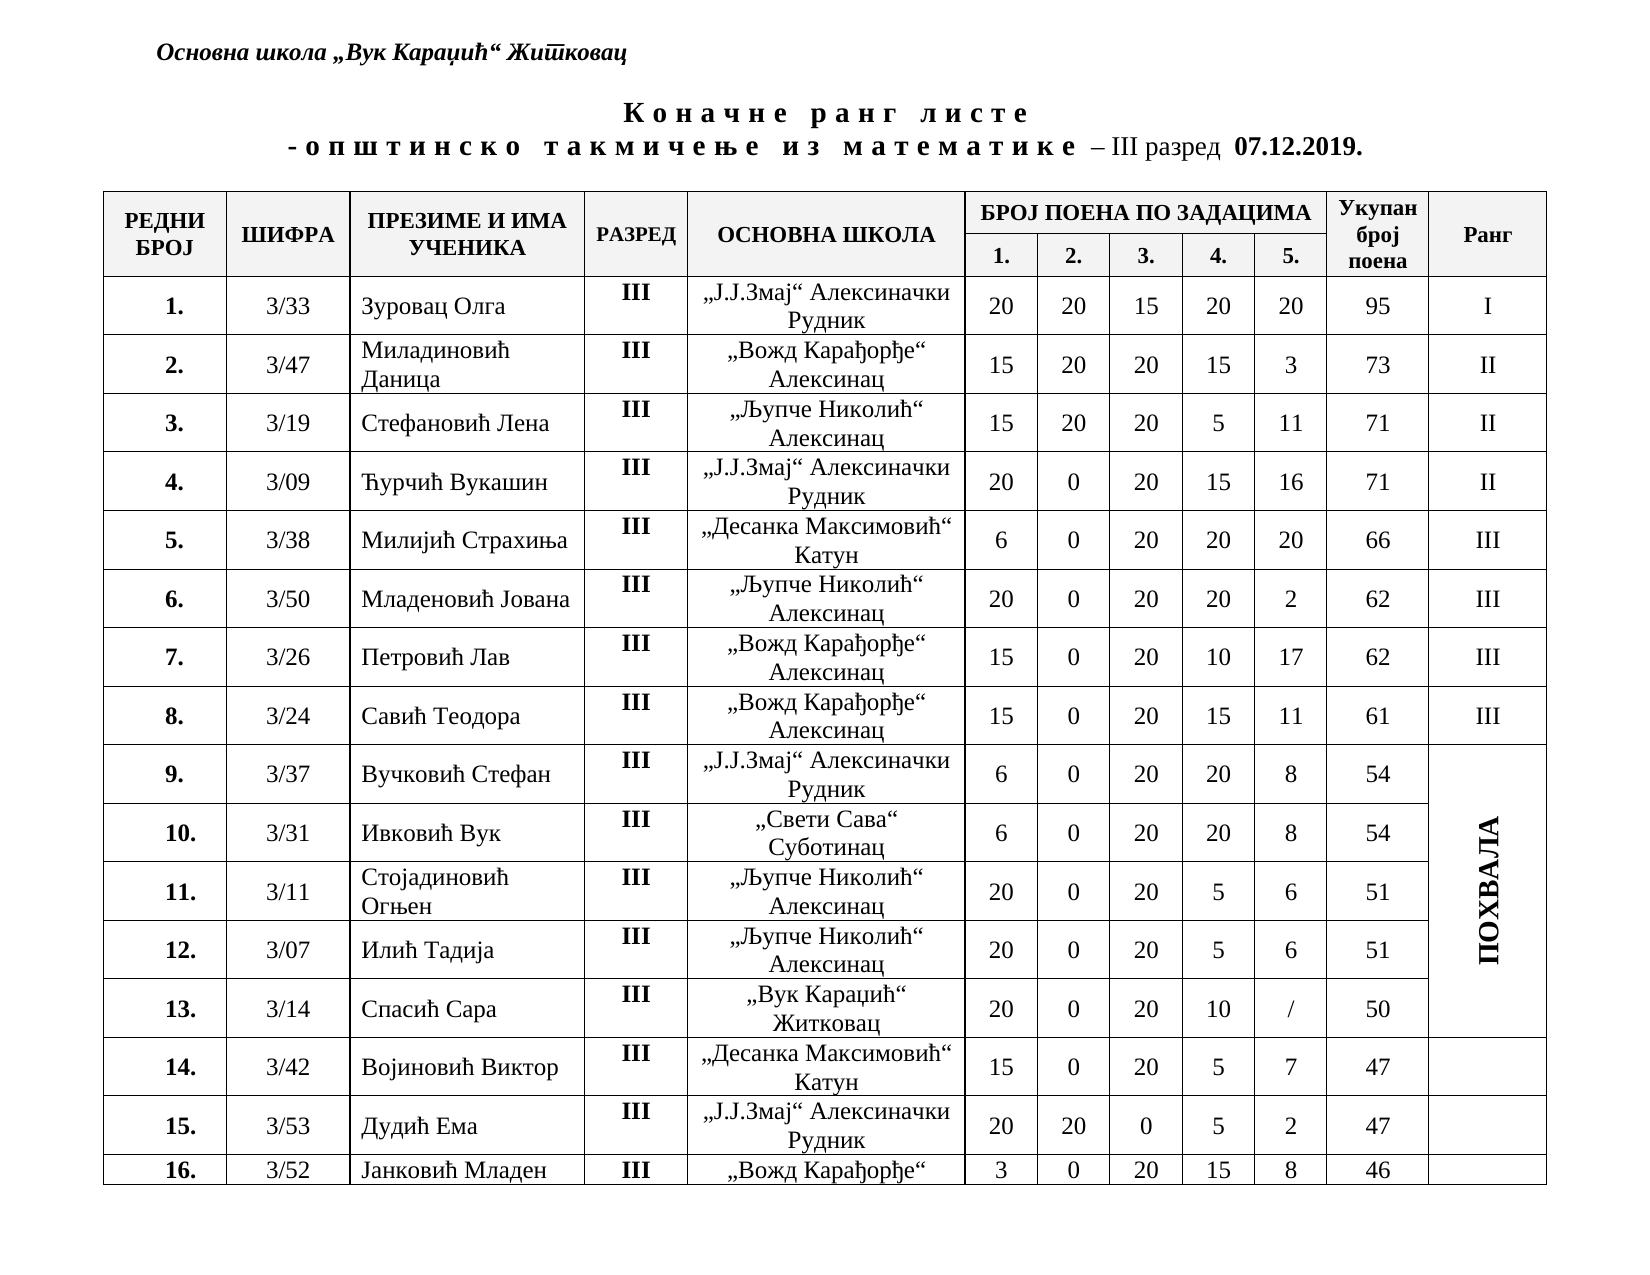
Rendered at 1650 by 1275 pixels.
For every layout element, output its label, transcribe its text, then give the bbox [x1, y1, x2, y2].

table_cell 2 [1255, 570, 1326, 627]
table_cell 15 [1183, 335, 1254, 393]
table_cell Дудић Ема [351, 1096, 584, 1154]
table_cell 61 [1327, 687, 1428, 744]
table_cell Петровић Лав [351, 628, 584, 686]
table_cell 3/47 [227, 335, 349, 393]
table_cell 3. [1110, 234, 1182, 276]
table_cell 51 [1327, 921, 1428, 978]
table_cell II [1429, 335, 1546, 393]
table_cell 7 [1255, 1038, 1326, 1095]
table_cell Ћурчић Вукашин [351, 452, 584, 510]
table_cell III [585, 1155, 687, 1184]
table_cell 6 [966, 511, 1037, 568]
table_cell 3/31 [227, 804, 349, 861]
table_cell 51 [1327, 862, 1428, 920]
table_header РЕДНИ БРОЈ [104, 192, 226, 276]
table_cell [104, 394, 226, 451]
table_cell 54 [1327, 804, 1428, 861]
table_cell III [585, 394, 687, 451]
table_cell 47 [1327, 1096, 1428, 1154]
table_header ШИФРА [227, 192, 349, 276]
table_cell 20 [1183, 511, 1254, 568]
table_cell 10 [1183, 979, 1254, 1037]
table_cell 0 [1038, 862, 1109, 920]
table_cell [104, 804, 226, 861]
table_cell 3 [1255, 335, 1326, 393]
table_cell 3/50 [227, 570, 349, 627]
table_header ОСНОВНА ШКОЛА [688, 192, 964, 276]
table_cell [104, 335, 226, 393]
table_cell 20 [1038, 1096, 1109, 1154]
table_cell III [585, 277, 687, 334]
table_cell [104, 570, 226, 627]
table_cell 5 [1183, 862, 1254, 920]
table_cell 15 [966, 335, 1037, 393]
table_cell 3/37 [227, 745, 349, 803]
table_cell 3/19 [227, 394, 349, 451]
table_cell Стефановић Лена [351, 394, 584, 451]
table_cell 0 [1038, 1155, 1109, 1184]
table_cell [104, 745, 226, 803]
table_cell Младеновић Јована [351, 570, 584, 627]
table_cell III [1429, 628, 1546, 686]
table_cell [104, 277, 226, 334]
table_cell 20 [1038, 335, 1109, 393]
table_cell 20 [1255, 511, 1326, 568]
table_cell „Ј.Ј.Змај“ Алексиначки Рудник [688, 452, 964, 510]
table_cell 50 [1327, 979, 1428, 1037]
table_cell III [585, 1096, 687, 1154]
table_header Ранг [1429, 192, 1546, 276]
table_cell 95 [1327, 277, 1428, 334]
table_cell „Вожд Карађорђе“ Алексинац [688, 335, 964, 393]
table_cell 2. [1038, 234, 1109, 276]
table_header Укупан број поена [1327, 192, 1428, 276]
table_cell Миладиновић Даница [351, 335, 584, 393]
table_cell 0 [1038, 452, 1109, 510]
table_cell 8 [1255, 1155, 1326, 1184]
table_cell 73 [1327, 335, 1428, 393]
table_cell 20 [966, 979, 1037, 1037]
table_cell 8 [1255, 804, 1326, 861]
table_cell 20 [1183, 745, 1254, 803]
table_cell Савић Теодора [351, 687, 584, 744]
table_cell [104, 628, 226, 686]
table_cell 20 [966, 570, 1037, 627]
table_cell 15 [966, 687, 1037, 744]
table_cell „Десанка Максимовић“ Катун [688, 1038, 964, 1095]
table_cell 20 [1038, 277, 1109, 334]
table_cell III [1429, 570, 1546, 627]
table_cell 3/24 [227, 687, 349, 744]
table_cell 15 [1183, 452, 1254, 510]
table_cell 6 [1255, 921, 1326, 978]
table_cell II [1429, 452, 1546, 510]
table_cell 0 [1038, 687, 1109, 744]
table_cell Илић Тадија [351, 921, 584, 978]
table_cell 6 [966, 804, 1037, 861]
table_cell 20 [1110, 745, 1182, 803]
table_cell 62 [1327, 570, 1428, 627]
table_cell „Ј.Ј.Змај“ Алексиначки Рудник [688, 745, 964, 803]
table_cell 20 [1110, 1038, 1182, 1095]
table_cell „Вук Караџић“ Житковац [688, 979, 964, 1037]
table_cell III [585, 628, 687, 686]
table_cell 5. [1255, 234, 1326, 276]
table_cell III [585, 335, 687, 393]
table_cell „Љупче Николић“ Алексинац [688, 570, 964, 627]
table_cell 20 [1110, 979, 1182, 1037]
table_cell Зуровац Олга [351, 277, 584, 334]
table_cell „Вожд Карађорђе“ Алексинац [688, 687, 964, 744]
table_cell 47 [1327, 1038, 1428, 1095]
table_cell [104, 979, 226, 1037]
table_cell [104, 862, 226, 920]
table_cell 15 [1183, 687, 1254, 744]
table_cell 20 [1183, 570, 1254, 627]
table_cell 3/38 [227, 511, 349, 568]
table_cell III [1429, 511, 1546, 568]
table_cell [104, 1038, 226, 1095]
table_cell III [585, 921, 687, 978]
table_cell 3/26 [227, 628, 349, 686]
table_cell 0 [1038, 1038, 1109, 1095]
table_cell III [585, 745, 687, 803]
table_cell 1. [966, 234, 1037, 276]
table_cell 6 [966, 745, 1037, 803]
table_cell [1429, 1038, 1546, 1095]
table_cell 3/42 [227, 1038, 349, 1095]
table_cell 11 [1255, 394, 1326, 451]
table_cell 20 [966, 862, 1037, 920]
table_cell [104, 921, 226, 978]
table_cell Војиновић Виктор [351, 1038, 584, 1095]
table_cell [104, 1155, 226, 1184]
table_cell 6 [1255, 862, 1326, 920]
table_cell „Вожд Карађорђе“ Алексинац [688, 628, 964, 686]
table_cell [1429, 1096, 1546, 1154]
text -општинско такмичење из математике – III разред 07.12.2019. [150, 128, 1500, 162]
table_cell Јанковић Младен [351, 1155, 584, 1184]
table_cell 0 [1038, 511, 1109, 568]
table_cell 20 [1110, 687, 1182, 744]
table_cell III [585, 570, 687, 627]
table_cell III [585, 1038, 687, 1095]
table_cell 5 [1183, 921, 1254, 978]
table_cell 20 [1183, 804, 1254, 861]
table_cell III [585, 979, 687, 1037]
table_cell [688, 1155, 964, 1184]
table_cell 20 [1038, 394, 1109, 451]
table_header РАЗРЕД [585, 192, 687, 276]
table_cell 15 [1183, 1155, 1254, 1184]
table_cell 20 [1110, 628, 1182, 686]
table_cell 20 [1110, 335, 1182, 393]
table_cell 0 [1110, 1096, 1182, 1154]
table_cell 3/53 [227, 1096, 349, 1154]
table_cell 62 [1327, 628, 1428, 686]
table_cell 20 [966, 921, 1037, 978]
table_cell 3 [966, 1155, 1037, 1184]
table_cell 0 [1038, 921, 1109, 978]
table_cell [104, 452, 226, 510]
table_cell „Ј.Ј.Змај“ Алексиначки Рудник [688, 277, 964, 334]
table_cell II [1429, 394, 1546, 451]
table_cell 3/11 [227, 862, 349, 920]
table_header БРОЈ ПОЕНА ПО ЗАДАЦИМА [966, 192, 1326, 233]
table_cell III [585, 452, 687, 510]
table_cell ПОХВАЛА [1429, 745, 1546, 1037]
table_cell 20 [966, 1096, 1037, 1154]
table_cell 20 [1110, 570, 1182, 627]
table_cell 20 [1110, 862, 1182, 920]
table_cell Милијић Страхиња [351, 511, 584, 568]
table_cell 5 [1183, 1038, 1254, 1095]
table_cell 0 [1038, 745, 1109, 803]
table_cell [104, 1096, 226, 1154]
table_cell „Десанка Максимовић“ Катун [688, 511, 964, 568]
table_cell 20 [1110, 452, 1182, 510]
table_cell III [585, 804, 687, 861]
table_cell 20 [1110, 511, 1182, 568]
text Основна школа „Вук Караџић“ Житковац [150, 37, 1500, 66]
table_cell 71 [1327, 452, 1428, 510]
table_cell 15 [966, 628, 1037, 686]
table_cell 20 [1110, 921, 1182, 978]
table_cell 54 [1327, 745, 1428, 803]
table_cell 2 [1255, 1096, 1326, 1154]
table_cell 15 [1110, 277, 1182, 334]
table_cell III [585, 862, 687, 920]
table_cell 15 [966, 1038, 1037, 1095]
table_cell „Љупче Николић“ Алексинац [688, 921, 964, 978]
table_cell 0 [1038, 570, 1109, 627]
table_cell III [1429, 687, 1546, 744]
table_cell 4. [1183, 234, 1254, 276]
table_cell I [1429, 277, 1546, 334]
table_cell 66 [1327, 511, 1428, 568]
table_cell 20 [966, 452, 1037, 510]
table_cell 20 [966, 277, 1037, 334]
table_cell „Љупче Николић“ Алексинац [688, 394, 964, 451]
table_cell 5 [1183, 394, 1254, 451]
table_cell 20 [1110, 804, 1182, 861]
table_cell 17 [1255, 628, 1326, 686]
table_header ПРЕЗИМЕ И ИМА УЧЕНИКА [351, 192, 584, 276]
table_cell 0 [1038, 804, 1109, 861]
table_cell „Свети Сава“ Суботинац [688, 804, 964, 861]
table_cell Вучковић Стефан [351, 745, 584, 803]
table_cell 10 [1183, 628, 1254, 686]
table_cell 20 [1110, 394, 1182, 451]
table_cell 3/33 [227, 277, 349, 334]
table_cell / [1255, 979, 1326, 1037]
table_cell „Љупче Николић“ Алексинац [688, 862, 964, 920]
table_cell 3/52 [227, 1155, 349, 1184]
table_cell III [585, 687, 687, 744]
table_cell 11 [1255, 687, 1326, 744]
table_cell Ивковић Вук [351, 804, 584, 861]
text Коначнe ранг листе [150, 95, 1500, 128]
table_cell 20 [1183, 277, 1254, 334]
table_cell [104, 511, 226, 568]
table_cell III [585, 511, 687, 568]
table_cell 16 [1255, 452, 1326, 510]
table_cell 3/07 [227, 921, 349, 978]
table_cell [1429, 1155, 1546, 1184]
table_cell 46 [1327, 1155, 1428, 1184]
table_cell 3/09 [227, 452, 349, 510]
table_cell [104, 687, 226, 744]
table_cell 0 [1038, 628, 1109, 686]
table_cell 15 [966, 394, 1037, 451]
table_cell Стојадиновић Огњен [351, 862, 584, 920]
table_cell Спасић Сара [351, 979, 584, 1037]
table_cell 20 [1255, 277, 1326, 334]
table_cell 3/14 [227, 979, 349, 1037]
table_cell 71 [1327, 394, 1428, 451]
table_cell 5 [1183, 1096, 1254, 1154]
table_cell „Ј.Ј.Змај“ Алексиначки Рудник [688, 1096, 964, 1154]
table_cell 0 [1038, 979, 1109, 1037]
table_cell 20 [1110, 1155, 1182, 1184]
table_cell 8 [1255, 745, 1326, 803]
